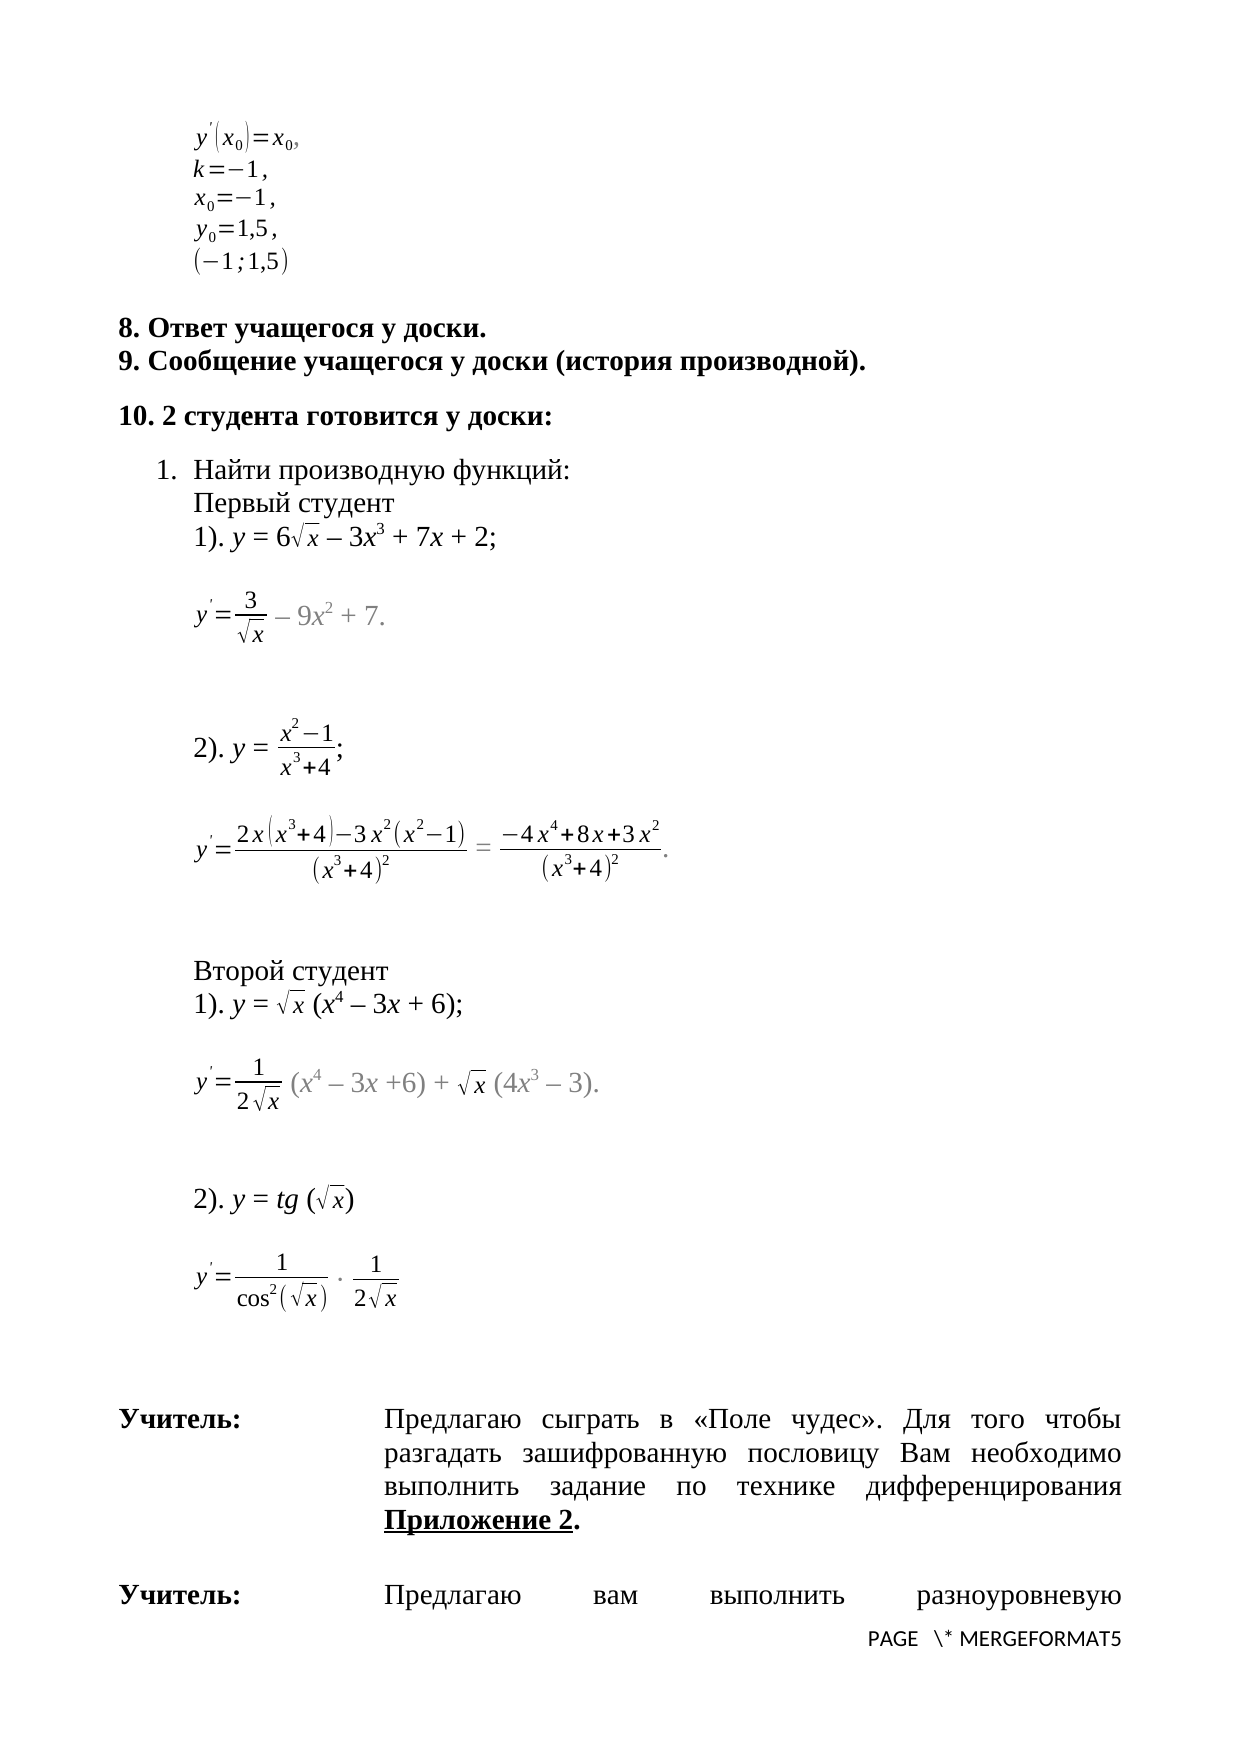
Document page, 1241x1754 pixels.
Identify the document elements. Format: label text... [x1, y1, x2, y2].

list 9. Сообщение учащегося у доски (история производной). [118, 343, 1122, 377]
list 2). y = tg () [193, 1181, 1122, 1215]
list ∙ [193, 1248, 1122, 1313]
list = . [193, 814, 1122, 886]
list 2). y = ; [193, 714, 1122, 780]
table_cell Учитель: [107, 1556, 354, 1611]
list – 9x2 + 7. [193, 586, 1122, 647]
list 8. Ответ учащегося у доски. [118, 310, 1122, 343]
list Найти производную функций: [156, 452, 1122, 486]
table_header Предлагаю сыграть в «Поле чудес». Для того чтобы разгадать зашифрованную пословицу Вам необходимо выполнить задание по технике дифференцирования Приложение 2. [354, 1381, 1133, 1556]
table_header Учитель: [107, 1381, 354, 1556]
list 1). y = 6 – 3x3 + 7x + 2; [193, 519, 1122, 553]
list , [193, 118, 1122, 155]
list Первый студент [193, 486, 1122, 519]
list 1). y = (x4 – 3x + 6); [193, 986, 1122, 1020]
list (x4 – 3x +6) + (4x3 – 3). [193, 1053, 1122, 1114]
list 10. 2 студента готовится у доски: [118, 398, 1122, 431]
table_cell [354, 1556, 1133, 1611]
list Второй студент [193, 953, 1122, 986]
